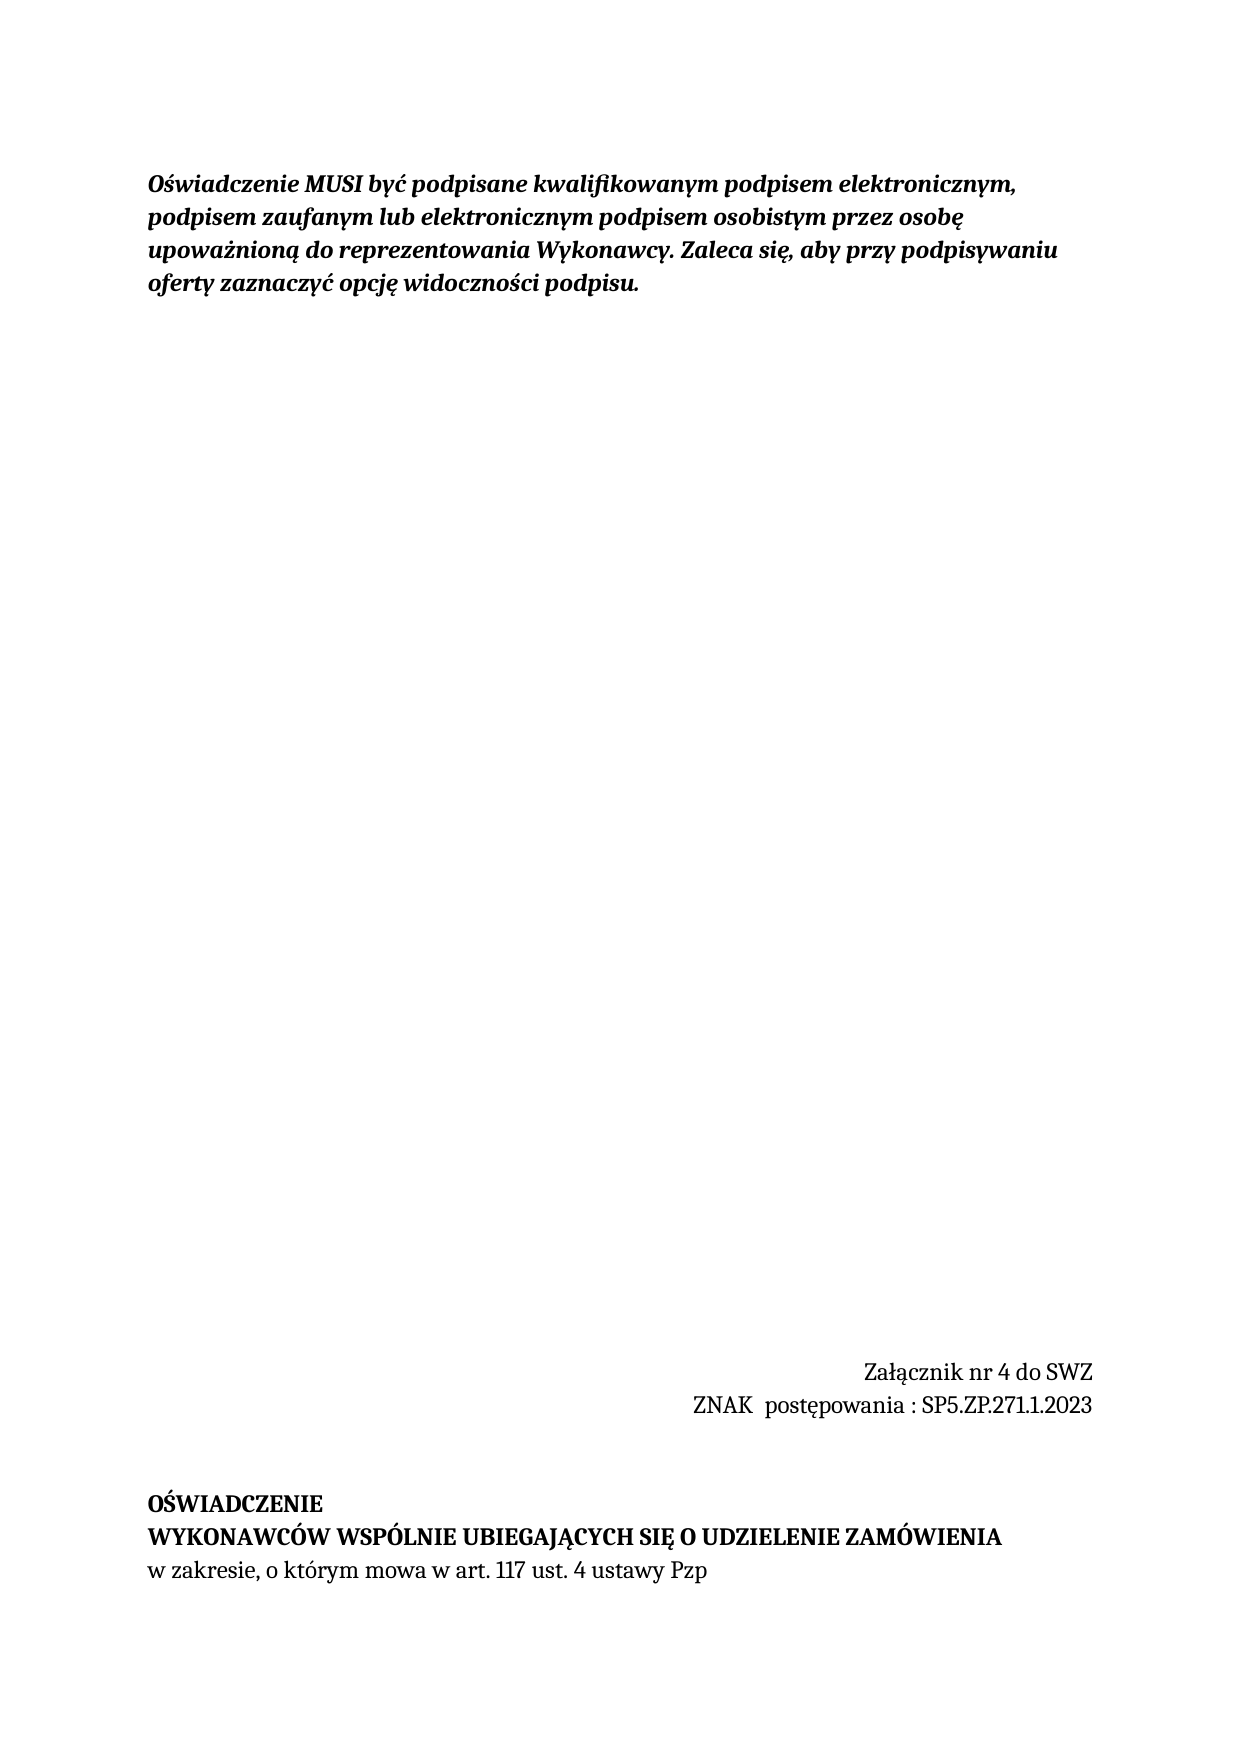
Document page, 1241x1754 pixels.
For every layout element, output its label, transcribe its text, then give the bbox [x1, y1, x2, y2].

text OŚWIADCZENIE [148, 1490, 1092, 1519]
text w zakresie, o którym mowa w art. 117 ust. 4 ustawy Pzp [148, 1556, 1092, 1585]
text Oświadczenie MUSI być podpisane kwalifikowanym podpisem elektronicznym, podpisem zaufanym lub elektronicznym podpisem osobistym przez osobę upoważnioną do reprezentowania Wykonawcy. Zaleca się, aby przy podpisywaniu oferty zaznaczyć opcję widoczności podpisu. [148, 169, 1092, 297]
text WYKONAWCÓW WSPÓLNIE UBIEGAJĄCYCH SIĘ O UDZIELENIE ZAMÓWIENIA [148, 1523, 1092, 1552]
text Załącznik nr 4 do SWZ [148, 1358, 1092, 1387]
text ZNAK postępowania : SP5.ZP.271.1.2023 [148, 1391, 1092, 1420]
